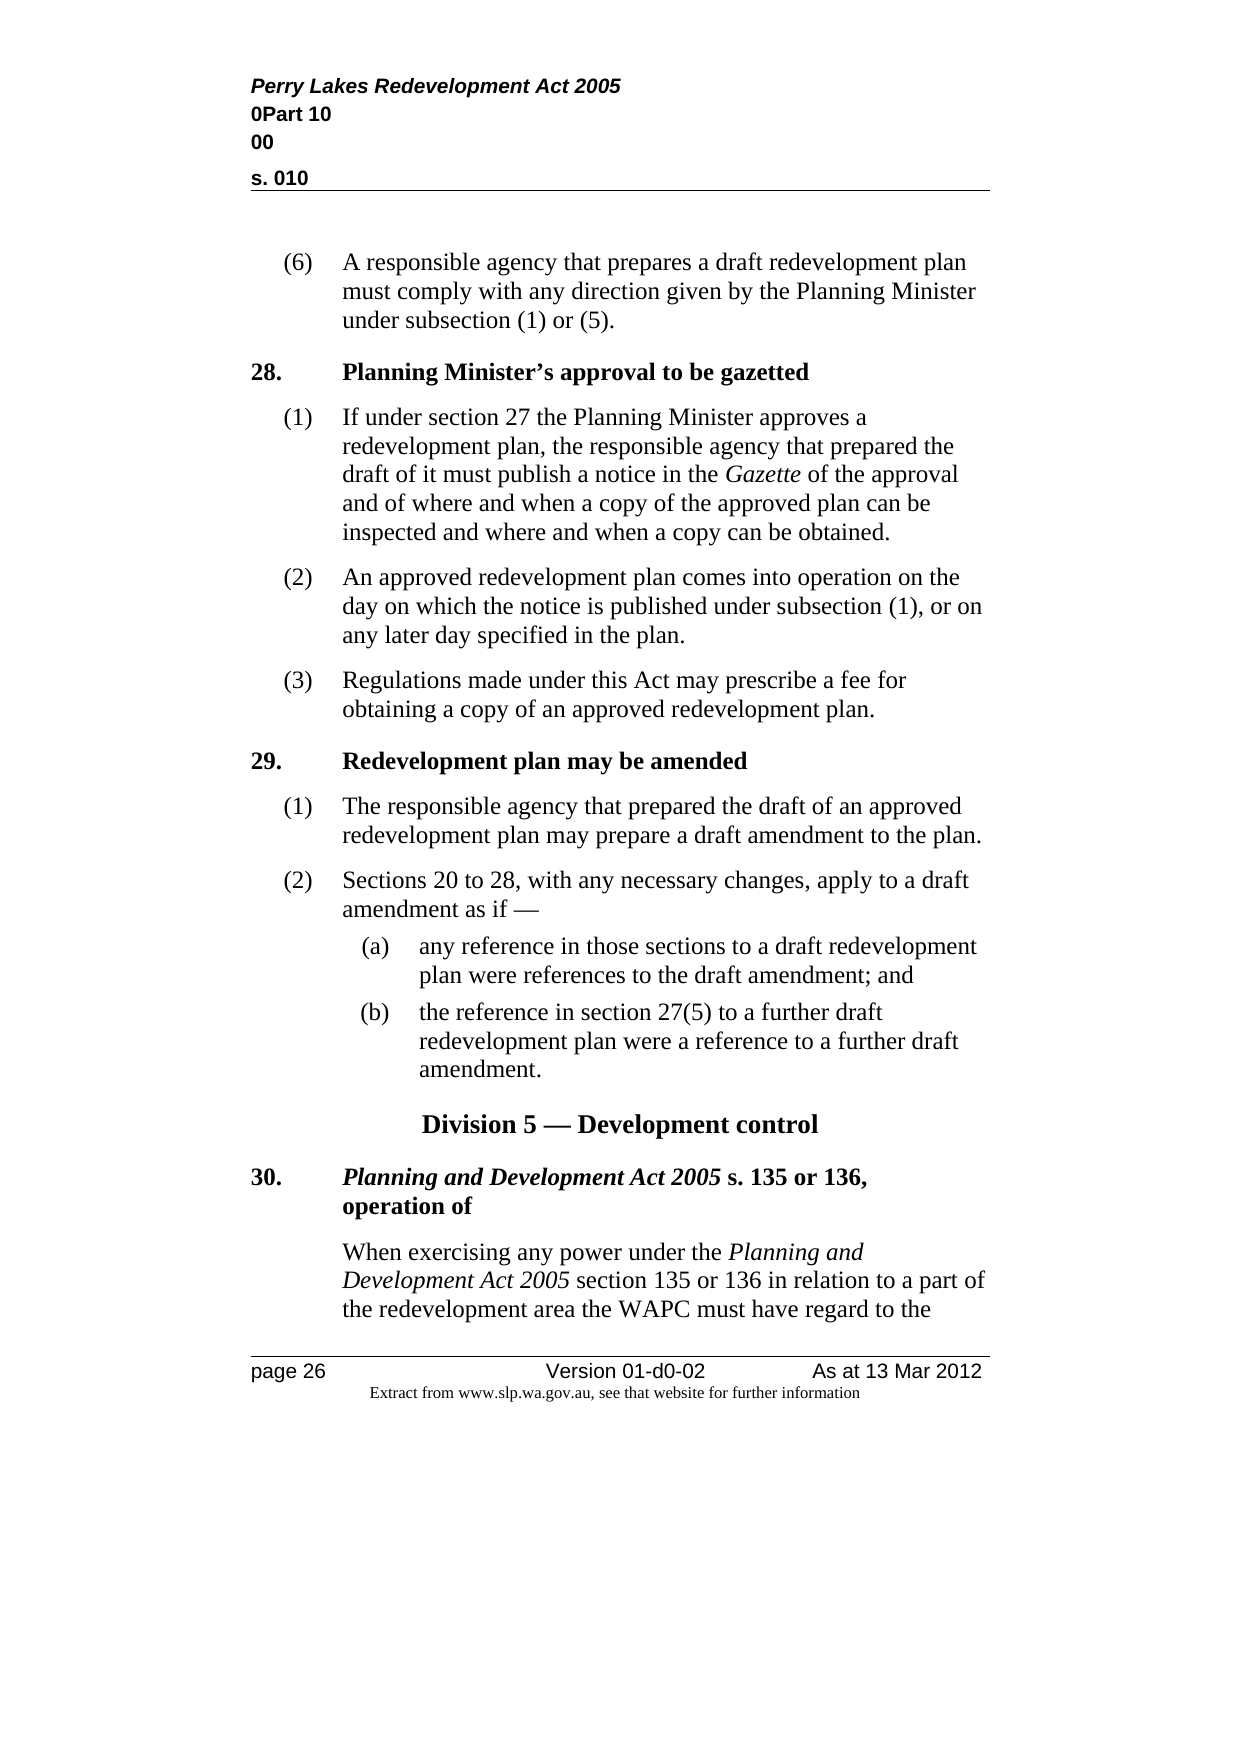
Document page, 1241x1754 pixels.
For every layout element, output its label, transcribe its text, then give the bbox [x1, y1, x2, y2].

subtitle 30. Planning and Development Act 2005 s. 135 or 136, operation of [251, 1162, 990, 1220]
text (3) Regulations made under this Act may prescribe a fee for obtaining a copy of an approved redevelopment plan. [251, 665, 990, 723]
subtitle 29. Redevelopment plan may be amended [251, 746, 990, 774]
text (1) If under section 27 the Planning Minister approves a redevelopment plan, the responsible agency that prepared the draft of it must publish a notice in the Gazette of the approval and of where and when a copy of the approved plan can be inspected and where and when a copy can be obtained. [251, 402, 990, 546]
text (b) the reference in section 27(5) to a further draft redevelopment plan were a reference to a further draft amendment. [251, 997, 990, 1083]
subtitle 28. Planning Minister’s approval to be gazetted [251, 357, 990, 385]
text (6) A responsible agency that prepares a draft redevelopment plan must comply with any direction given by the Planning Minister under subsection (1) or (5). [251, 247, 990, 334]
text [251, 1237, 990, 1323]
subtitle Division 5 — Development control [251, 1108, 990, 1139]
text (2) An approved redevelopment plan comes into operation on the day on which the notice is published under subsection (1), or on any later day specified in the plan. [251, 562, 990, 649]
text (1) The responsible agency that prepared the draft of an approved redevelopment plan may prepare a draft amendment to the plan. [251, 791, 990, 849]
text (a) any reference in those sections to a draft redevelopment plan were references to the draft amendment; and [251, 931, 990, 989]
text (2) Sections 20 to 28, with any necessary changes, apply to a draft amendment as if — [251, 865, 990, 923]
